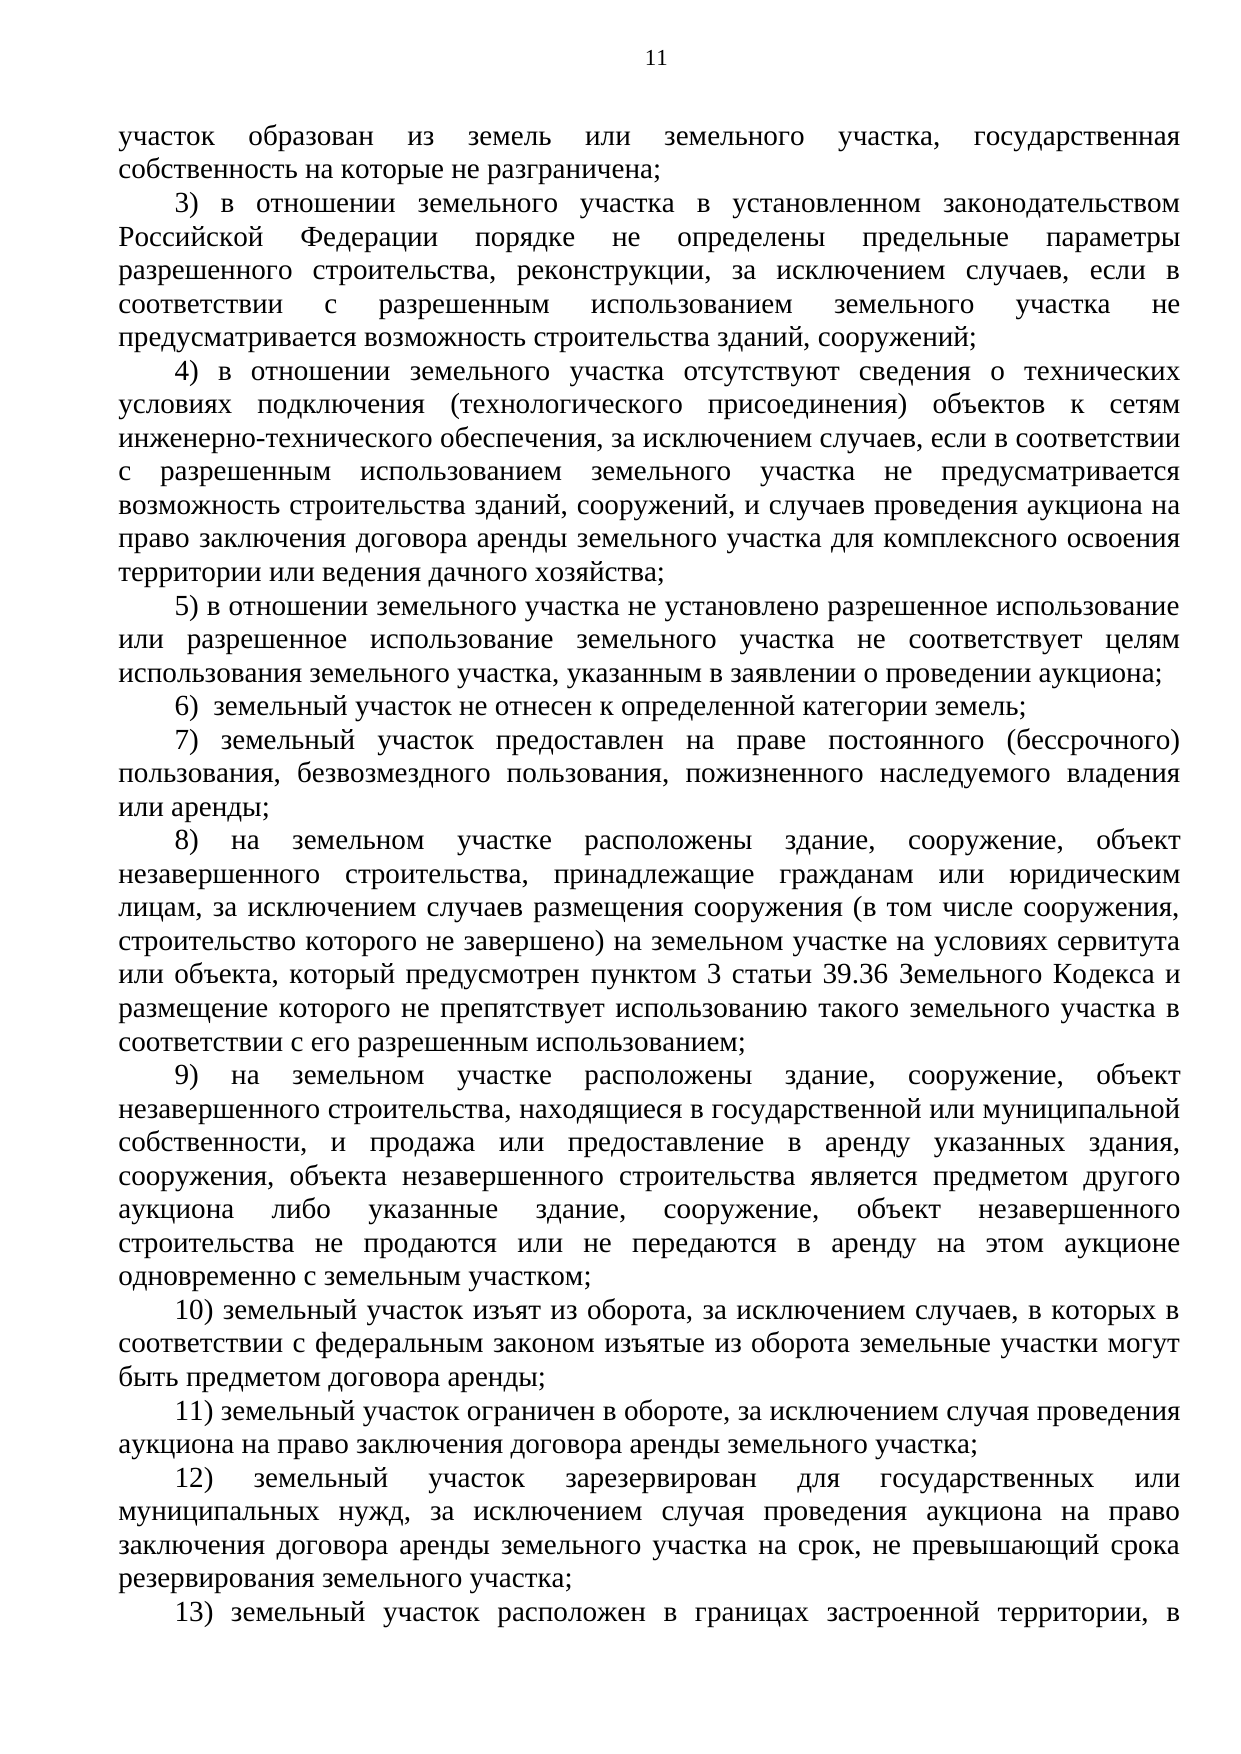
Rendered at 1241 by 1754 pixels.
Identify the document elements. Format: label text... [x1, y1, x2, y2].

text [118, 1594, 1181, 1627]
text 3) в отношении земельного участка в установленном законодательством Российской Федерации порядке не определены предельные параметры разрешенного строительства, реконструкции, за исключением случаев, если в соответствии с разрешенным использованием земельного участка не предусматривается возможность строительства зданий, сооружений; [118, 185, 1181, 353]
text 5) в отношении земельного участка не установлено разрешенное использование или разрешенное использование земельного участка не соответствует целям использования земельного участка, указанным в заявлении о проведении аукциона; [118, 588, 1181, 688]
text 11) земельный участок ограничен в обороте, за исключением случая проведения аукциона на право заключения договора аренды земельного участка; [118, 1393, 1181, 1460]
text 4) в отношении земельного участка отсутствуют сведения о технических условиях подключения (технологического присоединения) объектов к сетям инженерно-технического обеспечения, за исключением случаев, если в соответствии с разрешенным использованием земельного участка не предусматривается возможность строительства зданий, сооружений, и случаев проведения аукциона на право заключения договора аренды земельного участка для комплексного освоения территории или ведения дачного хозяйства; [118, 353, 1181, 588]
text 6) земельный участок не отнесен к определенной категории земель; [118, 688, 1181, 722]
text 7) земельный участок предоставлен на праве постоянного (бессрочного) пользования, безвозмездного пользования, пожизненного наследуемого владения или аренды; [118, 722, 1181, 822]
text 9) на земельном участке расположены здание, сооружение, объект незавершенного строительства, находящиеся в государственной или муниципальной собственности, и продажа или предоставление в аренду указанных здания, сооружения, объекта незавершенного строительства является предметом другого аукциона либо указанные здание, сооружение, объект незавершенного строительства не продаются или не передаются в аренду на этом аукционе одновременно с земельным участком; [118, 1057, 1181, 1292]
text 8) на земельном участке расположены здание, сооружение, объект незавершенного строительства, принадлежащие гражданам или юридическим лицам, за исключением случаев размещения сооружения (в том числе сооружения, строительство которого не завершено) на земельном участке на условиях сервитута или объекта, который предусмотрен пунктом 3 статьи 39.36 Земельного Кодекса и размещение которого не препятствует использованию такого земельного участка в соответствии с его разрешенным использованием; [118, 822, 1181, 1057]
text 12) земельный участок зарезервирован для государственных или муниципальных нужд, за исключением случая проведения аукциона на право заключения договора аренды земельного участка на срок, не превышающий срока резервирования земельного участка; [118, 1460, 1181, 1594]
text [118, 118, 1181, 185]
text 10) земельный участок изъят из оборота, за исключением случаев, в которых в соответствии с федеральным законом изъятые из оборота земельные участки могут быть предметом договора аренды; [118, 1292, 1181, 1393]
